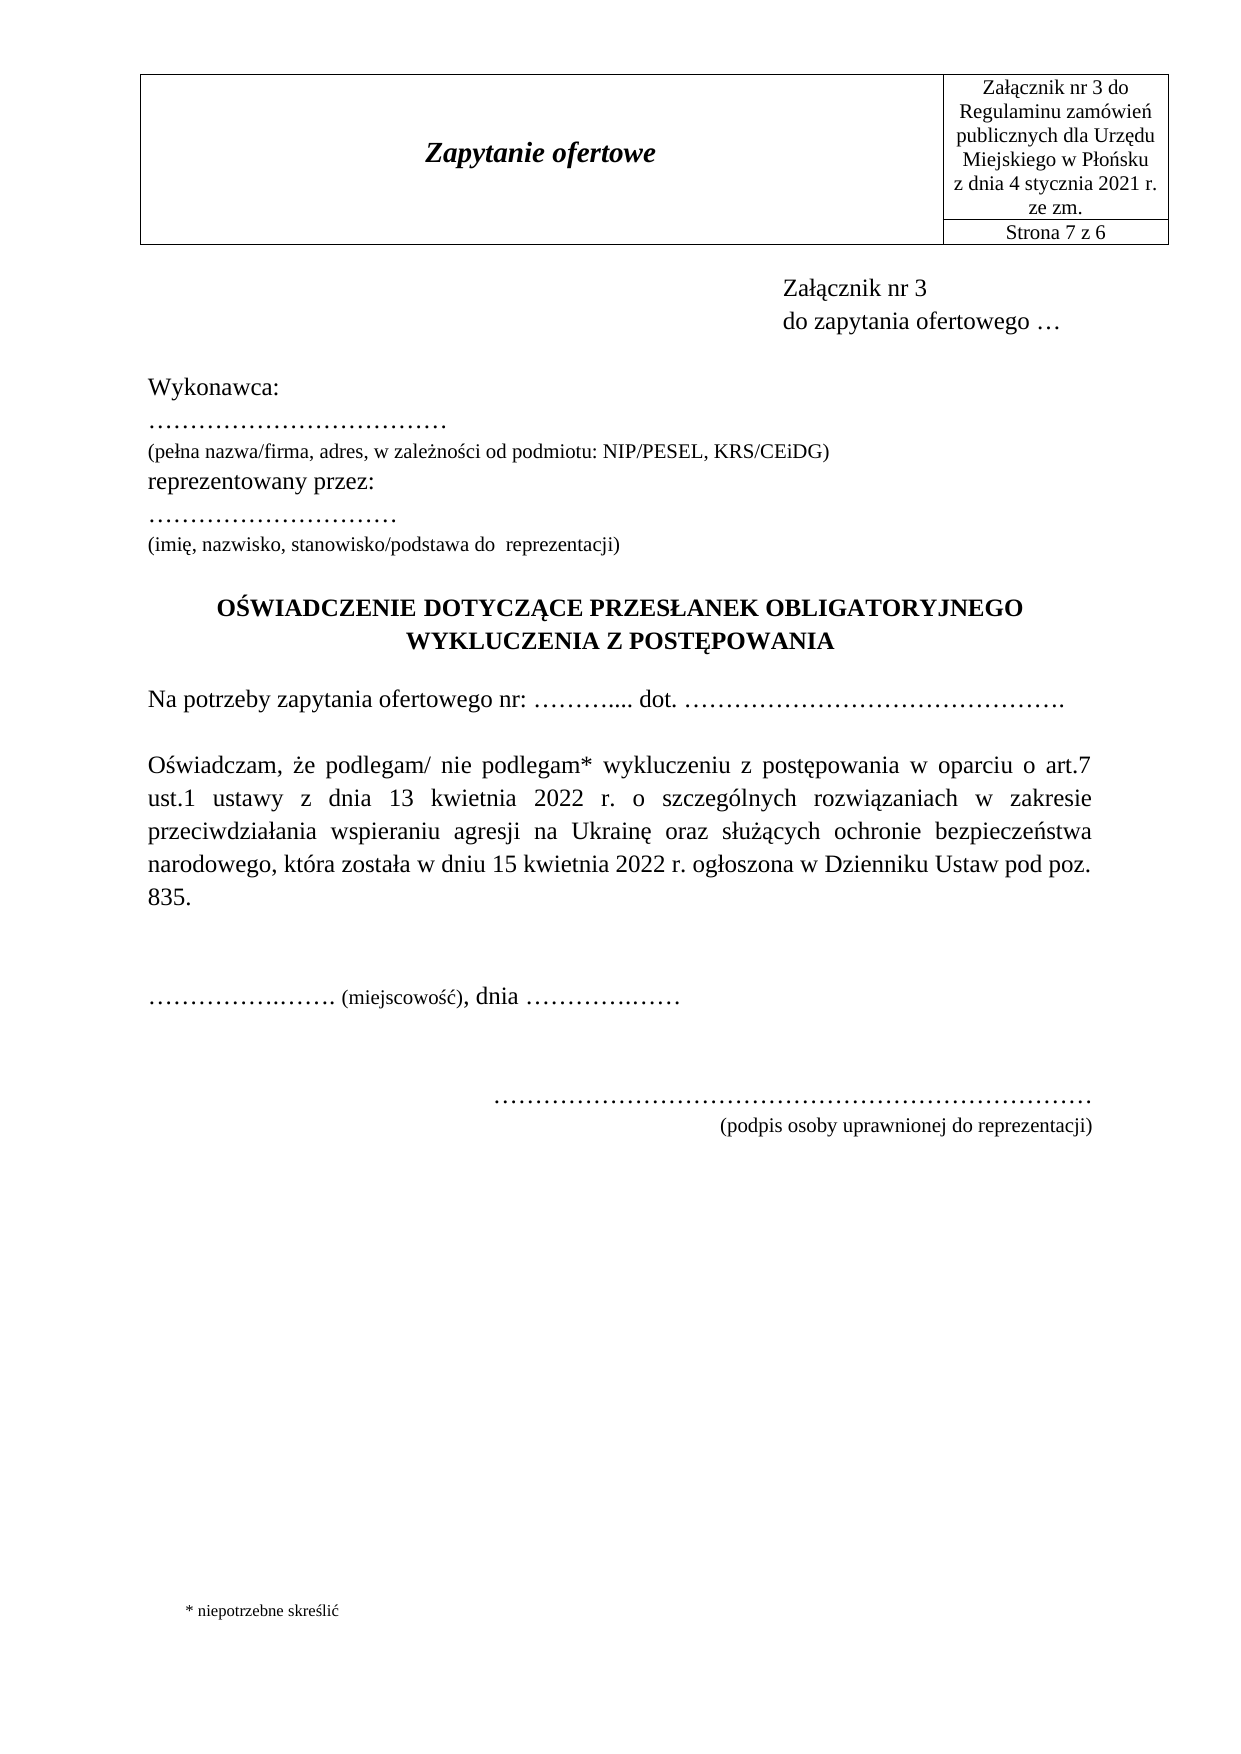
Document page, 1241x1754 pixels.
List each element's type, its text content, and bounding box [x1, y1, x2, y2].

text reprezentowany przez: [148, 466, 1092, 495]
text do zapytania ofertowego … [148, 306, 1092, 335]
text (podpis osoby uprawnionej do reprezentacji) [148, 1113, 1092, 1137]
text Na potrzeby zapytania ofertowego nr: ……….... dot. ………………………………………. [148, 684, 1092, 713]
text Oświadczam, że podlegam/ nie podlegam* wykluczeniu z postępowania w oparciu o art.7 ust.1 ustawy z dnia 13 kwietnia 2022 r. o szczególnych rozwiązaniach w zakresie przeciwdziałania wspieraniu agresji na Ukrainę oraz służących ochronie bezpieczeństwa narodowego, która została w dniu 15 kwietnia 2022 r. ogłoszona w Dzienniku Ustaw pod poz. 835. [148, 750, 1092, 911]
text (pełna nazwa/firma, adres, w zależności od podmiotu: NIP/PESEL, KRS/CEiDG) [148, 438, 1092, 463]
text (imię, nazwisko, stanowisko/podstawa do reprezentacji) [148, 532, 1092, 556]
text * niepotrzebne skreślić [185, 1601, 1092, 1620]
text Załącznik nr 3 [148, 273, 1092, 302]
text ……………………………… [148, 406, 1092, 434]
text OŚWIADCZENIE DOTYCZĄCE PRZESŁANEK OBLIGATORYJNEGO WYKLUCZENIA Z POSTĘPOWANIA [148, 593, 1092, 654]
text ……………………………………………………………… [148, 1080, 1092, 1109]
text ………………………… [148, 499, 1092, 528]
text Wykonawca: [148, 372, 1092, 401]
text …………….……. (miejscowość), dnia ………….…… [148, 981, 1092, 1010]
